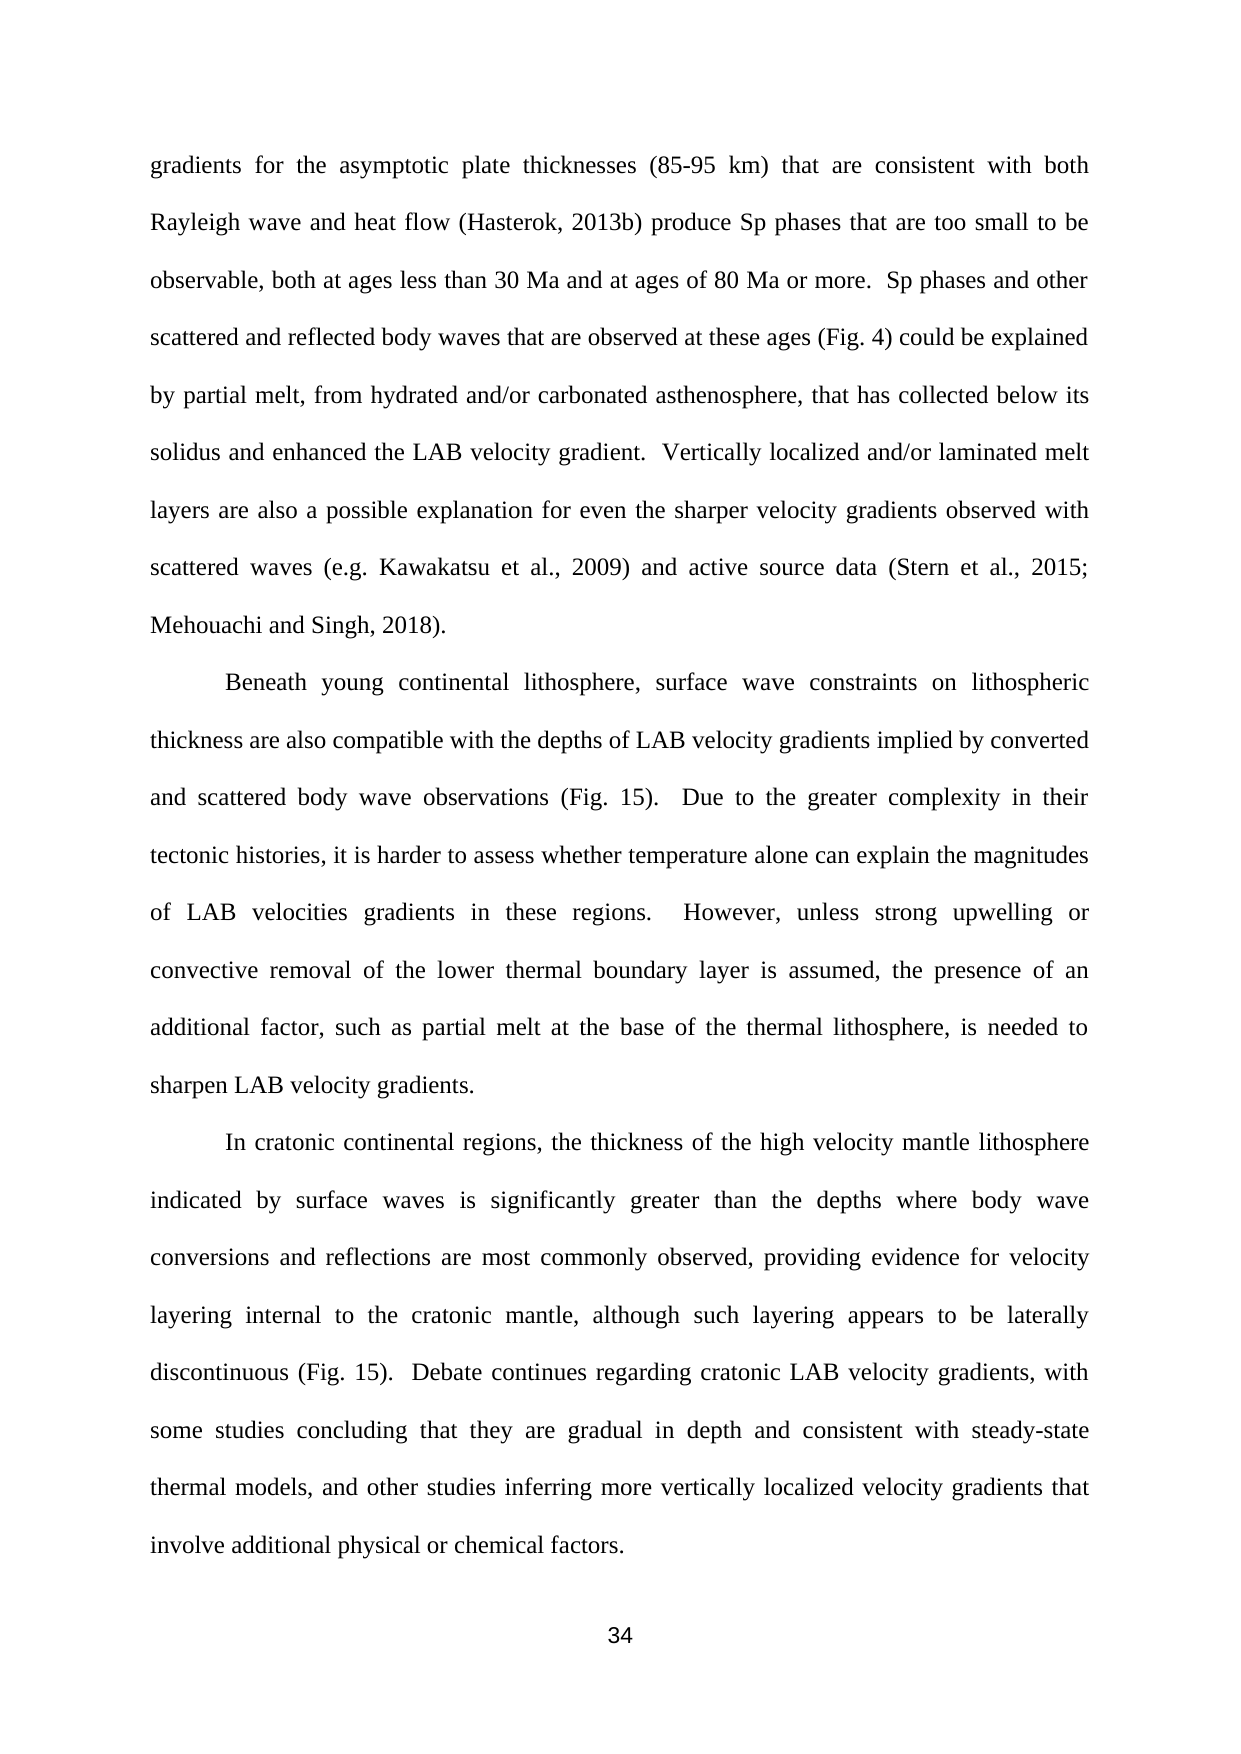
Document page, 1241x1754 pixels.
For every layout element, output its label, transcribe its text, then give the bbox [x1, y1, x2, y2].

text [150, 150, 1090, 639]
text In cratonic continental regions, the thickness of the high velocity mantle lithosphere indicated by surface waves is significantly greater than the depths where body wave conversions and reflections are most commonly observed, providing evidence for velocity layering internal to the cratonic mantle, although such layering appears to be laterally discontinuous (Fig. 15). Debate continues regarding cratonic LAB velocity gradients, with some studies concluding that they are gradual in depth and consistent with steady-state thermal models, and other studies inferring more vertically localized velocity gradients that involve additional physical or chemical factors. [150, 1127, 1090, 1559]
text Beneath young continental lithosphere, surface wave constraints on lithospheric thickness are also compatible with the depths of LAB velocity gradients implied by converted and scattered body wave observations (Fig. 15). Due to the greater complexity in their tectonic histories, it is harder to assess whether temperature alone can explain the magnitudes of LAB velocities gradients in these regions. However, unless strong upwelling or convective removal of the lower thermal boundary layer is assumed, the presence of an additional factor, such as partial melt at the base of the thermal lithosphere, is needed to sharpen LAB velocity gradients. [150, 667, 1090, 1099]
